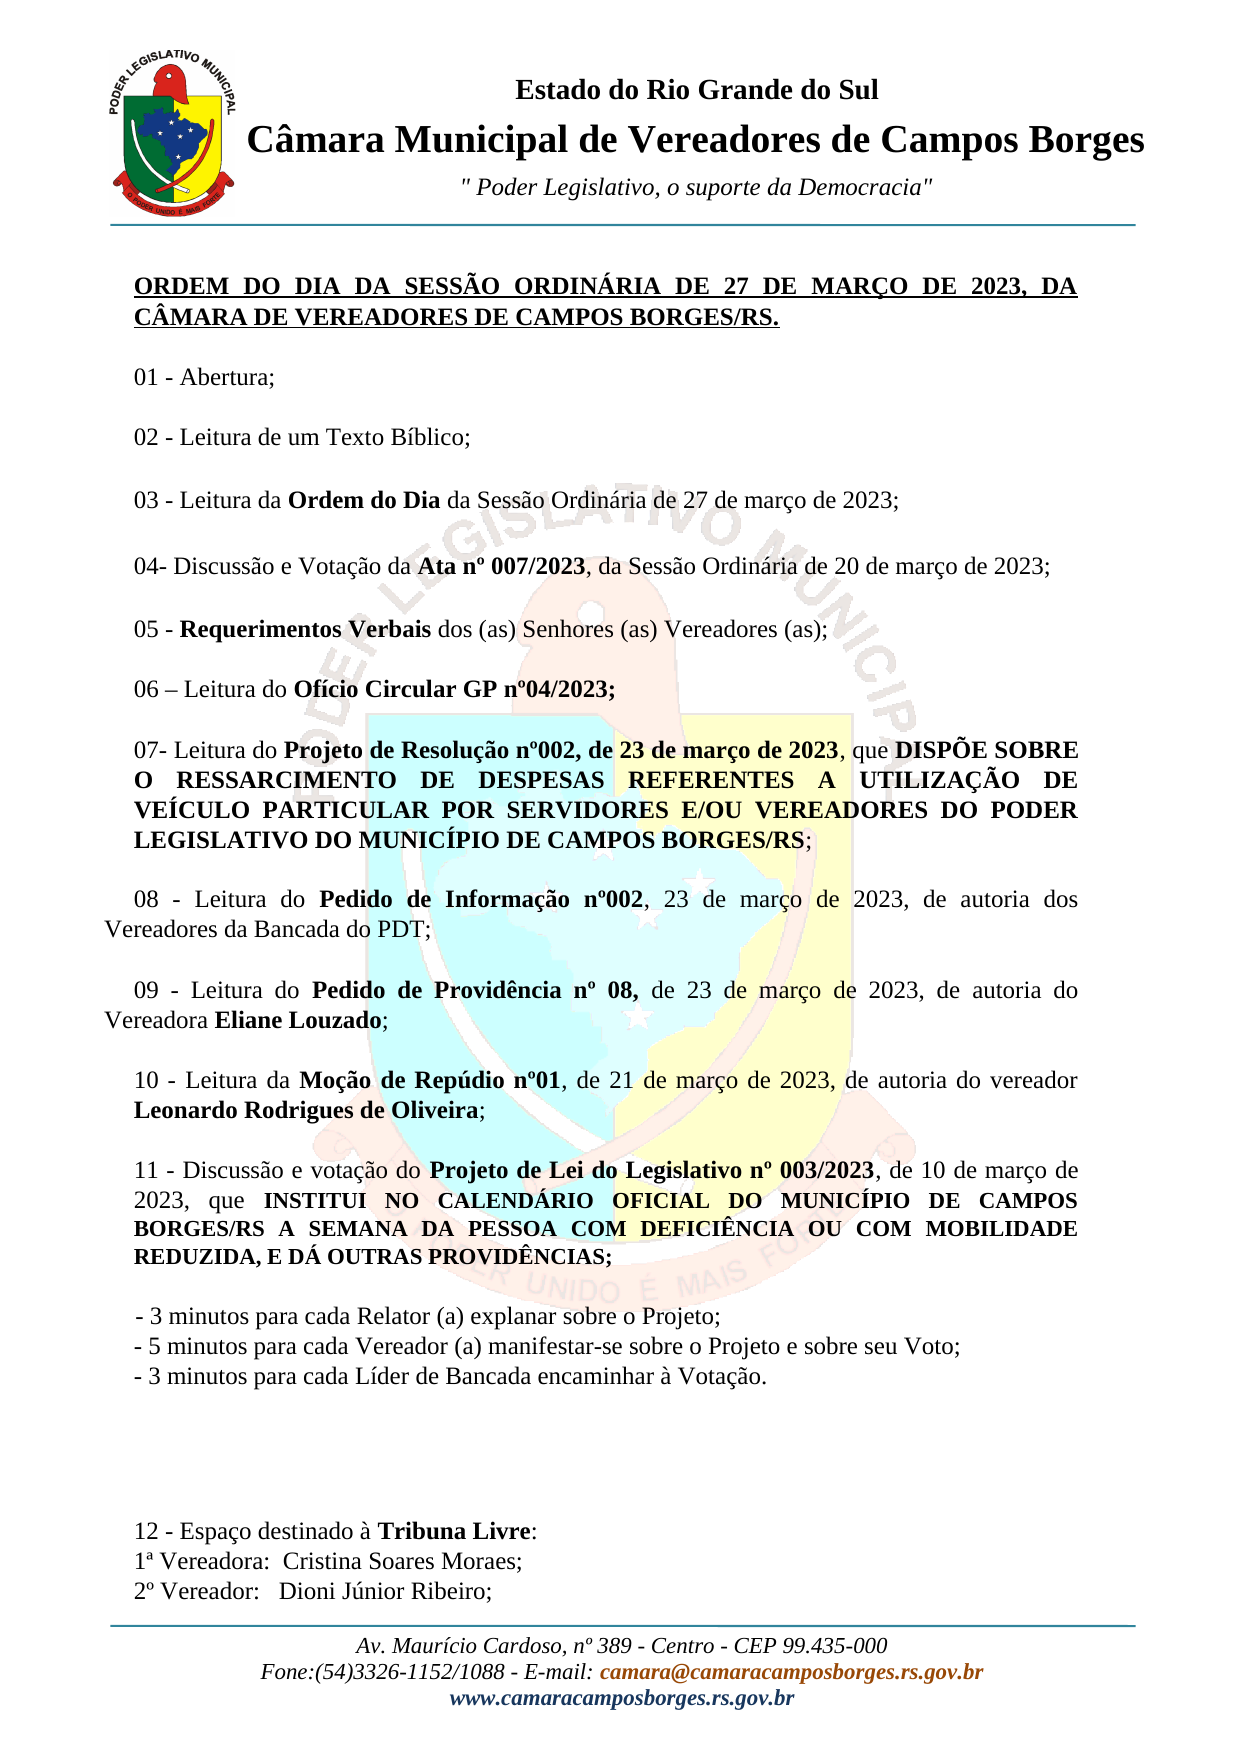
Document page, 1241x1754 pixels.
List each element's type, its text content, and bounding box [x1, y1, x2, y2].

picture [109, 50, 236, 217]
list 03 - Leitura da Ordem do Dia da Sessão Ordinária de 27 de março de 2023; [133, 485, 1079, 514]
text 12 - Espaço destinado à Tribuna Livre: [133, 1516, 1079, 1545]
text 01 - Abertura; [133, 362, 1079, 391]
text - 3 minutos para cada Líder de Bancada encaminhar à Votação. [133, 1361, 1079, 1390]
text ORDEM DO DIA DA SESSÃO ORDINÁRIA DE 27 DE MARÇO DE 2023, DA CÂMARA DE VEREADORES DE CAMPOS BORGES/RS. [133, 271, 1079, 330]
text 02 - Leitura de um Texto Bíblico; [133, 422, 1079, 451]
text 1ª Vereadora: Cristina Soares Moraes; [133, 1546, 1079, 1575]
text 2º Vereador: Dioni Júnior Ribeiro; [133, 1576, 1079, 1605]
text 09 - Leitura do Pedido de Providência nº 08, de 23 de março de 2023, de autoria do Vereadora Eliane Louzado; [104, 975, 1079, 1034]
text 07- Leitura do Projeto de Resolução nº002, de 23 de março de 2023, que DISPÕE SOBRE O RESSARCIMENTO DE DESPESAS REFERENTES A UTILIZAÇÃO DE VEÍCULO PARTICULAR POR SERVIDORES E/OU VEREADORES DO PODER LEGISLATIVO DO MUNICÍPIO DE CAMPOS BORGES/RS; [133, 735, 1079, 854]
text 08 - Leitura do Pedido de Informação nº002, 23 de março de 2023, de autoria dos Vereadores da Bancada do PDT; [104, 884, 1079, 943]
text 06 – Leitura do Ofício Circular GP nº04/2023; [133, 674, 1079, 703]
text 05 - Requerimentos Verbais dos (as) Senhores (as) Vereadores (as); [133, 614, 1079, 643]
text - 5 minutos para cada Vereador (a) manifestar-se sobre o Projeto e sobre seu Voto; [133, 1331, 1079, 1360]
text 11 - Discussão e votação do Projeto de Lei do Legislativo nº 003/2023, de 10 de março de 2023, que INSTITUI NO CALENDÁRIO OFICIAL DO MUNICÍPIO DE CAMPOS BORGES/RS A SEMANA DA PESSOA COM DEFICIÊNCIA OU COM MOBILIDADE REDUZIDA, E DÁ OUTRAS PROVIDÊNCIAS; [133, 1155, 1079, 1269]
text 10 - Leitura da Moção de Repúdio nº01, de 21 de março de 2023, de autoria do vereador Leonardo Rodrigues de Oliveira; [133, 1065, 1079, 1124]
text - 3 minutos para cada Relator (a) explanar sobre o Projeto; [104, 1301, 1079, 1329]
list 04- Discussão e Votação da Ata nº 007/2023, da Sessão Ordinária de 20 de março de 2023; [133, 551, 1079, 580]
